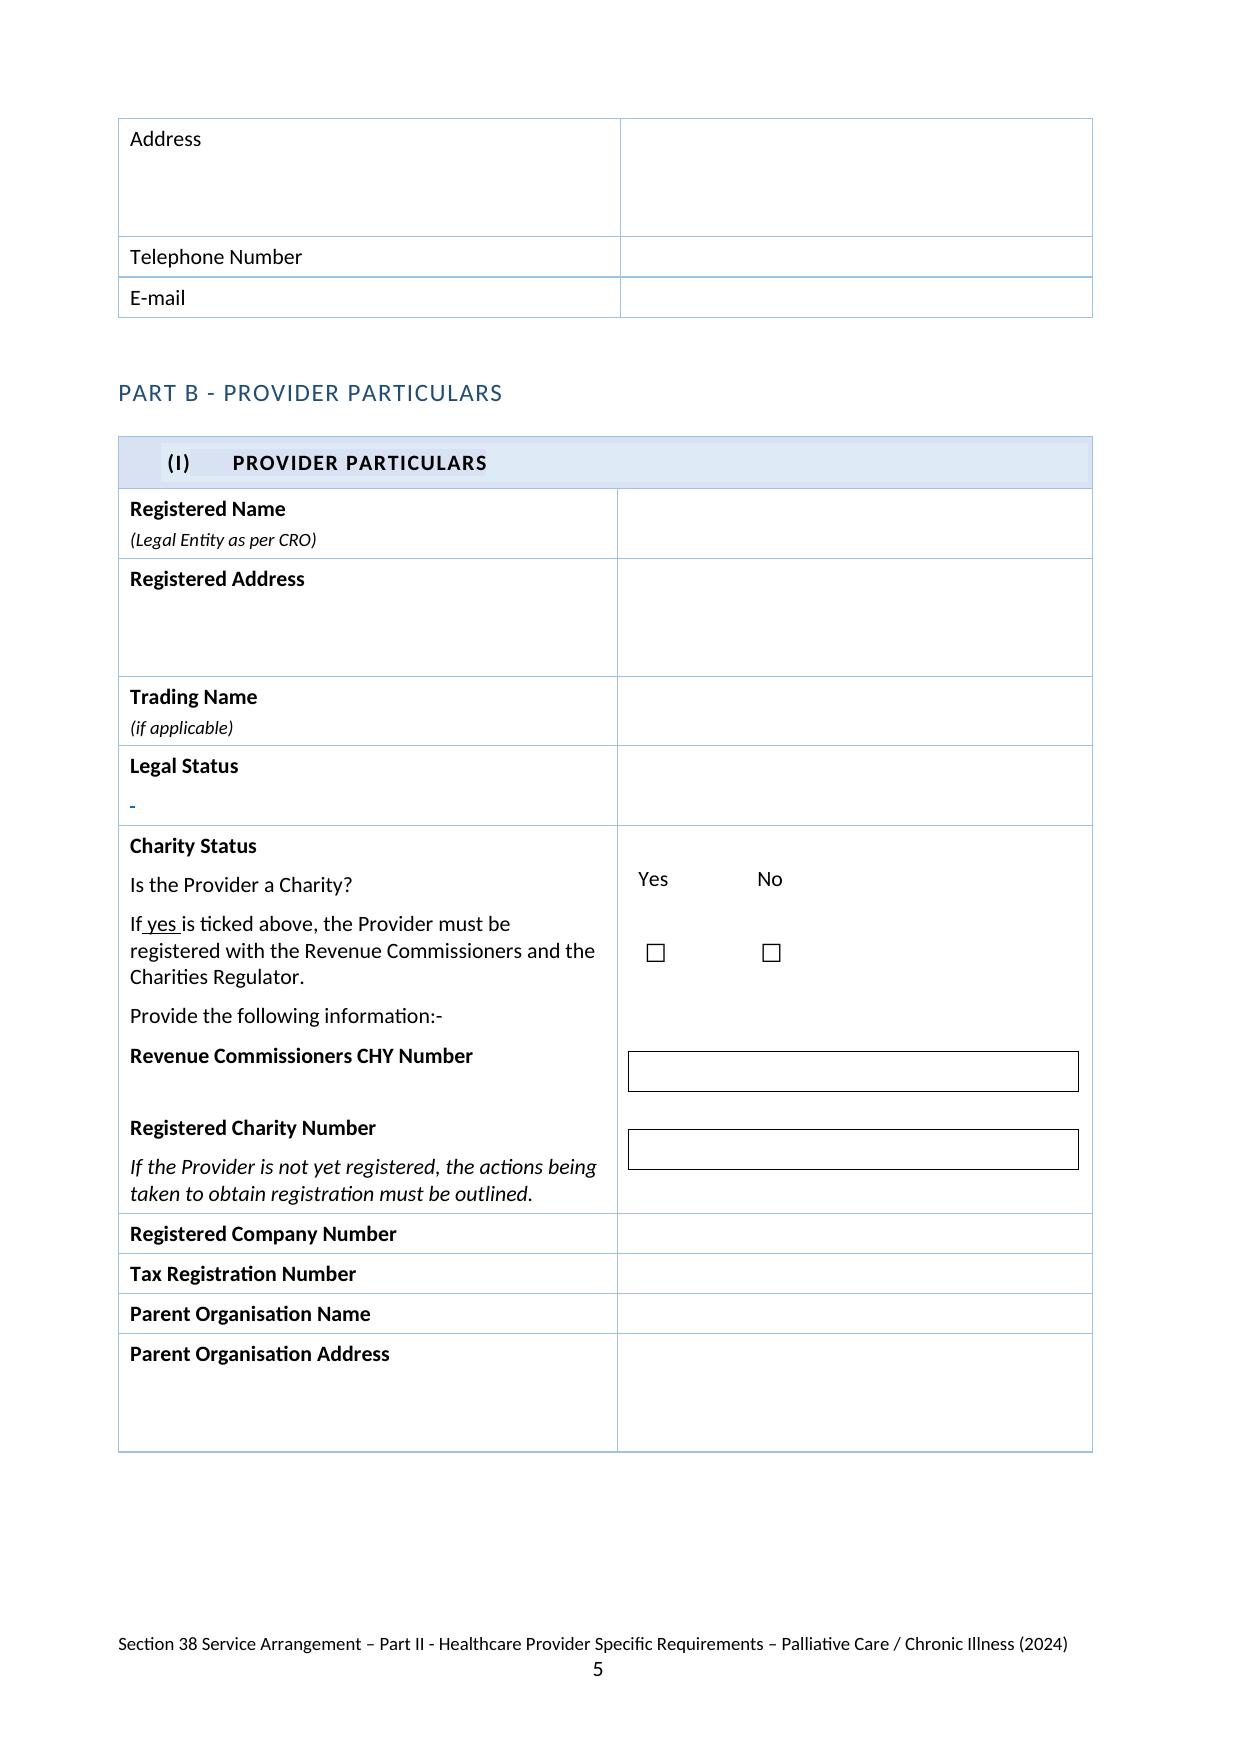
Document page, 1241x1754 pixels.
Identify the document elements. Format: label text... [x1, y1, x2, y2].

table_cell Address [119, 119, 620, 236]
table_cell E-mail [119, 278, 620, 317]
subtitle Part B - Provider Particulars [118, 377, 1078, 408]
table_cell Parent Organisation Name [119, 1294, 617, 1333]
table_cell Registered Address [119, 559, 617, 676]
table_cell Legal Status [119, 746, 617, 824]
table_cell Registered Company Number [119, 1214, 617, 1253]
table_cell Yes No [618, 826, 1092, 1213]
table_header Provider Particulars [119, 437, 1092, 488]
table_cell Charity Status Is the Provider a Charity? If yes is ticked above, the Provider must be registered with the Revenue Commissioners and the Charities Regulator. Provide the following information:- Revenue Commissioners CHY Number Registered Charity Number If the Provider is not yet registered, the actions being taken to obtain registration must be outlined. [119, 826, 617, 1213]
table_cell Registered Name (Legal Entity as per CRO) [119, 489, 617, 558]
table_cell Parent Organisation Address [119, 1334, 617, 1451]
table_cell Telephone Number [119, 237, 620, 276]
table_cell Trading Name (if applicable) [119, 677, 617, 745]
table_cell Tax Registration Number [119, 1254, 617, 1293]
